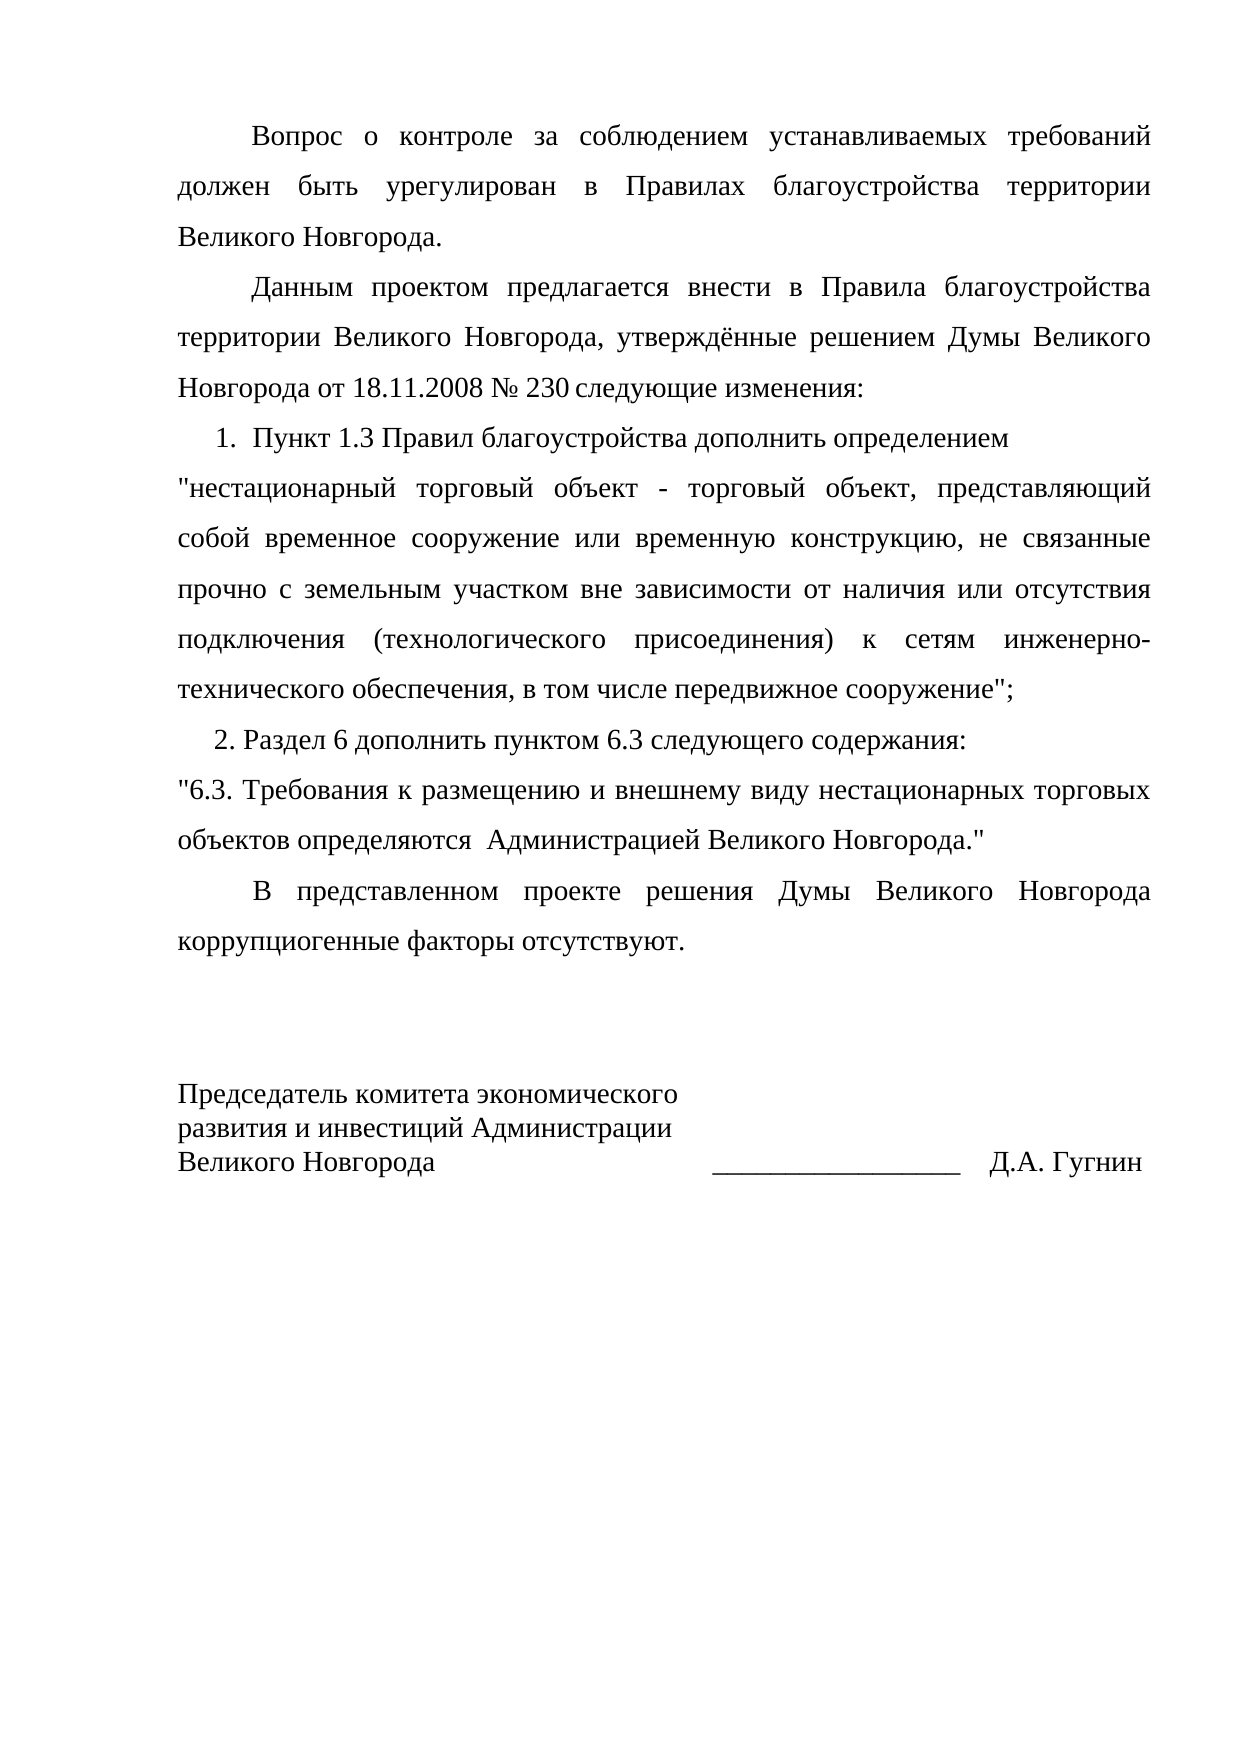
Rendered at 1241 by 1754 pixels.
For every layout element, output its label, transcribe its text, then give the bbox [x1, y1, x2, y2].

text 2. Раздел 6 дополнить пунктом 6.3 следующего содержания: [177, 722, 1152, 755]
text "6.3. Требования к размещению и внешнему виду нестационарных торговых объектов определяются Администрацией Великого Новгорода." [177, 772, 1152, 856]
text Великого Новгорода _________________ Д.А. Гугнин [177, 1144, 1152, 1177]
text Вопрос о контроле за соблюдением устанавливаемых требований должен быть урегулирован в Правилах благоустройства территории Великого Новгорода. [177, 118, 1152, 252]
text развития и инвестиций Администрации [177, 1110, 1152, 1144]
text "нестационарный торговый объект - торговый объект, представляющий собой временное сооружение или временную конструкцию, не связанные прочно с земельным участком вне зависимости от наличия или отсутствия подключения (технологического присоединения) к сетям инженерно-технического обеспечения, в том числе передвижное сооружение"; [177, 470, 1152, 705]
text В представленном проекте решения Думы Великого Новгорода коррупциогенные факторы отсутствуют. [177, 873, 1152, 957]
text Председатель комитета экономического [177, 1077, 1152, 1110]
text Данным проектом предлагается внести в Правила благоустройства территории Великого Новгорода, утверждённые решением Думы Великого Новгорода от 18.11.2008 № 230 следующие изменения: [177, 269, 1152, 403]
list Пункт 1.3 Правил благоустройства дополнить определением [215, 420, 1152, 453]
